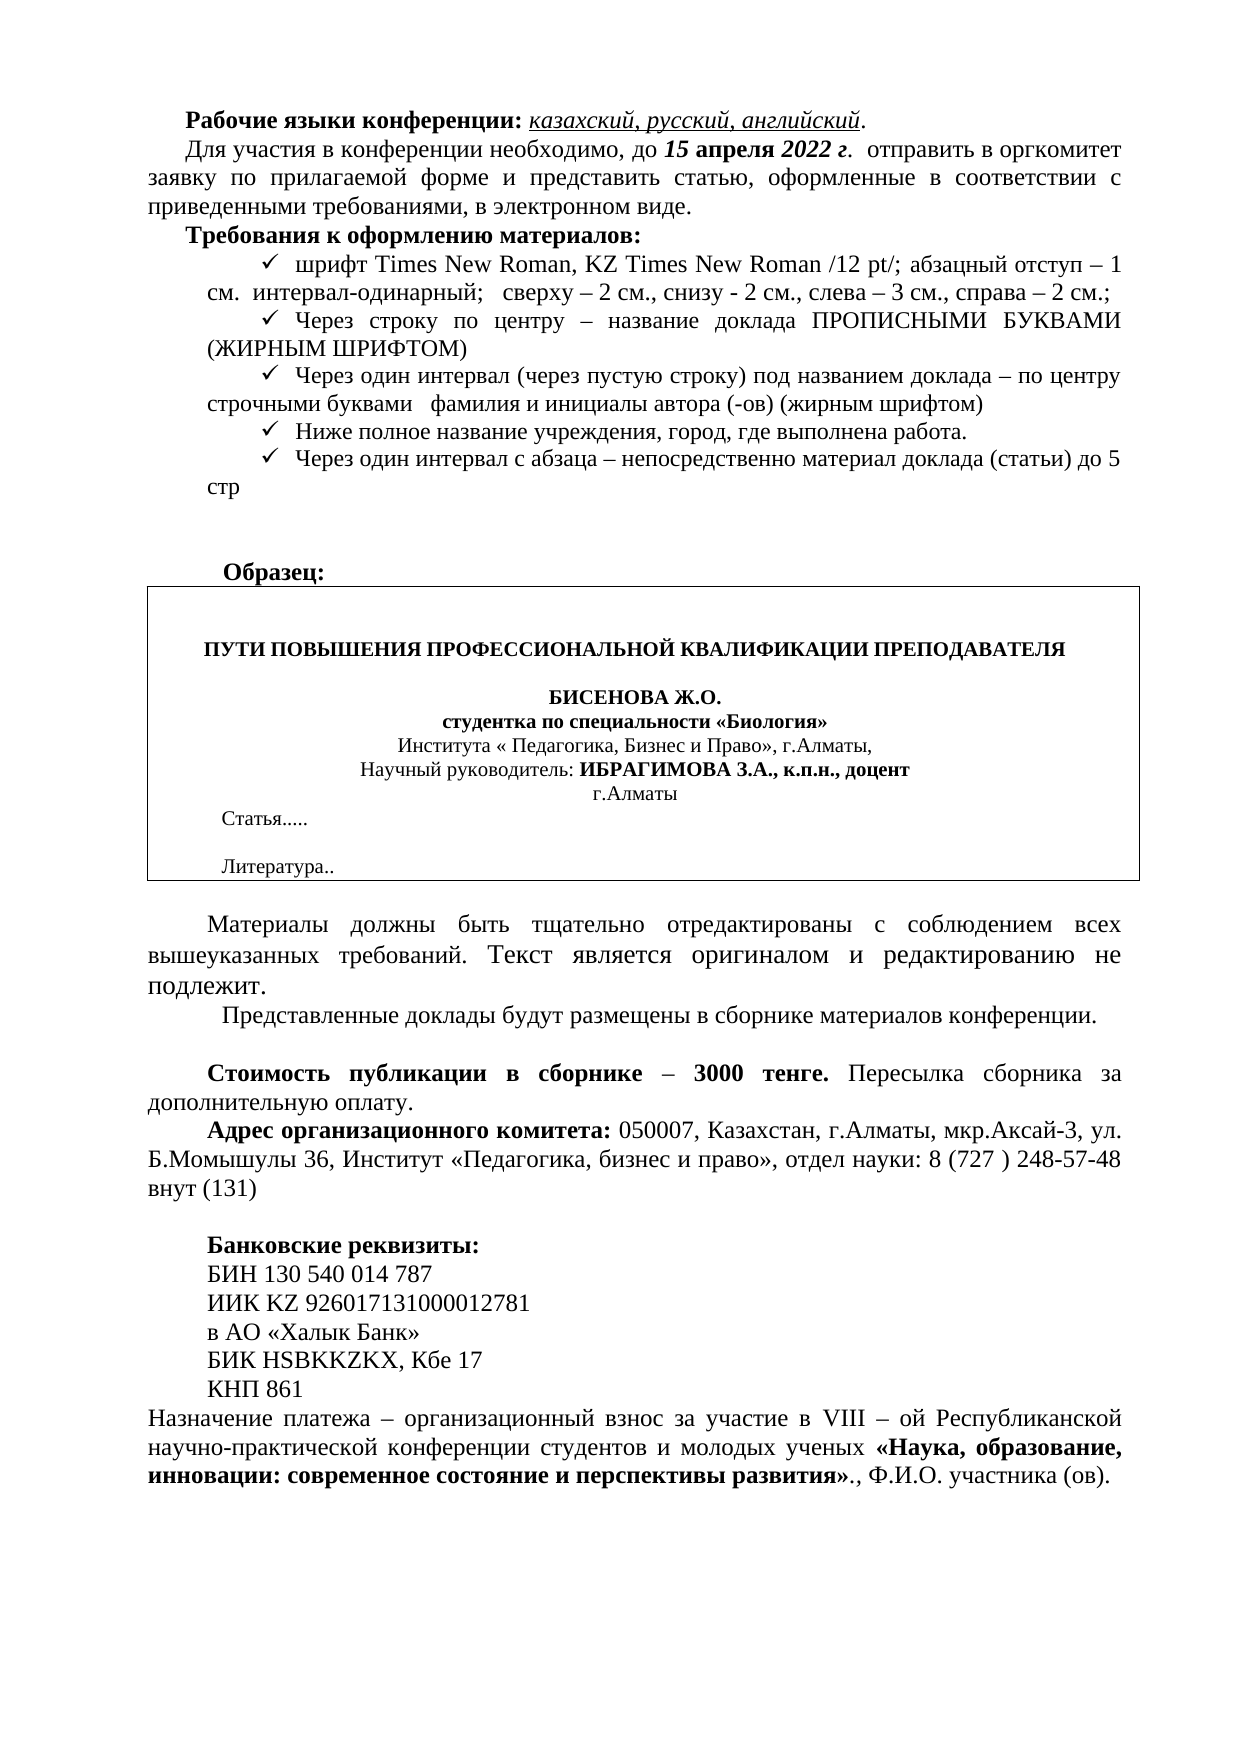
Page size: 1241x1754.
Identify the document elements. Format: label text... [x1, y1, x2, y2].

text БИК HSBKKZKX, Кбе 17 [148, 1346, 1122, 1374]
text Представленные доклады будут размещены в сборнике материалов конференции. [148, 1001, 1122, 1029]
list Через один интервал (через пустую строку) под названием доклада – по центру строчными буквами фамилия и инициалы автора (-ов) (жирным шрифтом) [207, 361, 1122, 417]
list Ниже полное название учреждения, город, где выполнена работа. [207, 417, 1122, 444]
text Литература.. [148, 850, 1139, 880]
text БИН 130 540 014 787 [148, 1259, 1122, 1288]
text Института « Педагогика, Бизнес и Право», г.Алматы, [148, 733, 1122, 757]
text Статья..... [148, 805, 1122, 829]
list шрифт Times New Roman, KZ Times New Roman /12 pt/; абзацный отступ – 1 см. интервал-одинарный; сверху – 2 см., снизу - 2 см., слева – 3 см., справа – 2 см.; [207, 249, 1122, 306]
text г.Алматы [148, 781, 1122, 805]
text Банковские реквизиты: [148, 1231, 1122, 1259]
text ПУТИ ПОВЫШЕНИЯ ПРОФЕССИОНАЛЬНОЙ КВАЛИФИКАЦИИ ПРЕПОДАВАТЕЛЯ [148, 637, 1122, 661]
text Стоимость публикации в сборнике – 3000 тенге. Пересылка сборника за дополнительную оплату. [148, 1058, 1122, 1116]
text Научный руководитель: ИБРАГИМОВА З.А., к.п.н., доцент [148, 757, 1122, 781]
text Назначение платежа – организационный взнос за участие в VIII – ой Республиканской научно-практической конференции студентов и молодых ученых «Наука, образование, инновации: современное состояние и перспективы развития»., Ф.И.О. участника (ов). [148, 1403, 1122, 1489]
text Адрес организационного комитета: 050007, Казахстан, г.Алматы, мкр.Аксай-3, ул. Б.Момышулы 36, Институт «Педагогика, бизнес и право», отдел науки: 8 (727 ) 248-57-48 внут (131) [148, 1116, 1122, 1202]
list Через строку по центру – название доклада ПРОПИСНЫМИ БУКВАМИ (ЖИРНЫМ ШРИФТОМ) [207, 306, 1122, 361]
text Материалы должны быть тщательно отредактированы с соблюдением всех вышеуказанных требований. Текст является оригиналом и редактированию не подлежит. [148, 909, 1122, 1001]
text Требования к оформлению материалов: [148, 220, 1122, 249]
text ИИК KZ 926017131000012781 [148, 1288, 1122, 1317]
text КНП 861 [148, 1374, 1122, 1403]
text Для участия в конференции необходимо, до 15 апреля 2022 г. отправить в оргкомитет заявку по прилагаемой форме и представить статью, оформленные в соответствии с приведенными требованиями, в электронном виде. [148, 134, 1122, 220]
text Рабочие языки конференции: казахский, русский, английский. [148, 105, 1122, 134]
text студентка по специальности «Биология» [148, 709, 1122, 733]
list Через один интервал с абзаца – непосредственно материал доклада (статьи) до 5 стр [207, 444, 1122, 499]
text БИСЕНОВА Ж.О. [148, 685, 1122, 709]
text в АО «Халык Банк» [148, 1317, 1122, 1346]
text Образец: [148, 557, 1122, 586]
